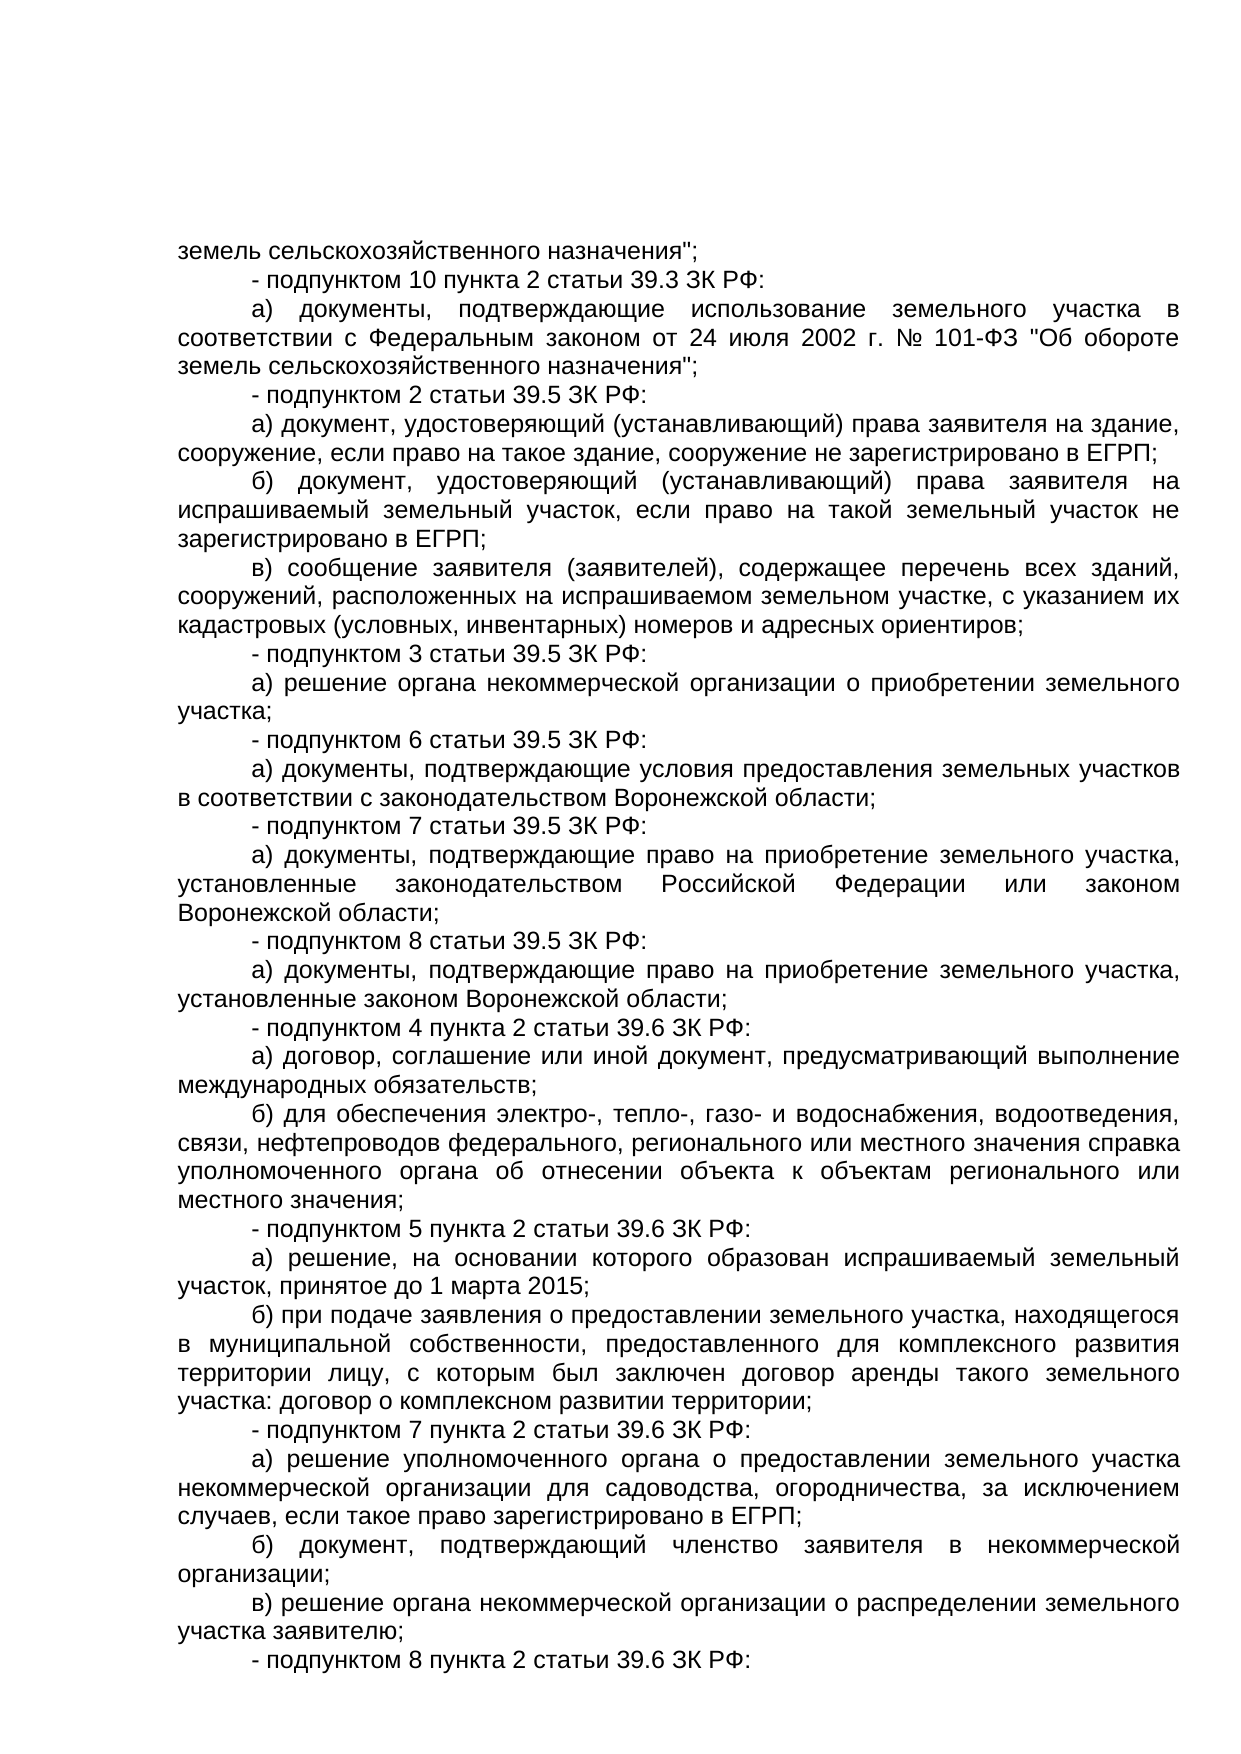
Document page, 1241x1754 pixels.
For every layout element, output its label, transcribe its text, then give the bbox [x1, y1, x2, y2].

text - подпунктом 7 статьи 39.5 ЗК РФ: [177, 811, 1181, 840]
text б) документ, удостоверяющий (устанавливающий) права заявителя на испрашиваемый земельный участок, если право на такой земельный участок не зарегистрировано в ЕГРП; [177, 466, 1181, 552]
text - подпунктом 4 пункта 2 статьи 39.6 ЗК РФ: [177, 1012, 1181, 1041]
text в) сообщение заявителя (заявителей), содержащее перечень всех зданий, сооружений, расположенных на испрашиваемом земельном участке, с указанием их кадастровых (условных, инвентарных) номеров и адресных ориентиров; [177, 552, 1181, 639]
text а) решение, на основании которого образован испрашиваемый земельный участок, принятое до 1 марта 2015; [177, 1242, 1181, 1300]
text - подпунктом 8 пункта 2 статьи 39.6 ЗК РФ: [177, 1645, 1181, 1674]
text - подпунктом 8 статьи 39.5 ЗК РФ: [177, 926, 1181, 955]
text б) документ, подтверждающий членство заявителя в некоммерческой организации; [177, 1530, 1181, 1587]
text а) решение уполномоченного органа о предоставлении земельного участка некоммерческой организации для садоводства, огородничества, за исключением случаев, если такое право зарегистрировано в ЕГРП; [177, 1444, 1181, 1530]
text в) решение органа некоммерческой организации о распределении земельного участка заявителю; [177, 1587, 1181, 1645]
text а) документы, подтверждающие право на приобретение земельного участка, установленные законодательством Российской Федерации или законом Воронежской области; [177, 840, 1181, 926]
text а) договор, соглашение или иной документ, предусматривающий выполнение международных обязательств; [177, 1041, 1181, 1099]
text - подпунктом 3 статьи 39.5 ЗК РФ: [177, 639, 1181, 667]
text - подпунктом 5 пункта 2 статьи 39.6 ЗК РФ: [177, 1214, 1181, 1242]
text а) решение органа некоммерческой организации о приобретении земельного участка; [177, 667, 1181, 725]
text - подпунктом 2 статьи 39.5 ЗК РФ: [177, 380, 1181, 409]
text - подпунктом 6 статьи 39.5 ЗК РФ: [177, 725, 1181, 754]
text - подпунктом 7 пункта 2 статьи 39.6 ЗК РФ: [177, 1415, 1181, 1444]
text а) документы, подтверждающие право на приобретение земельного участка, установленные законом Воронежской области; [177, 955, 1181, 1012]
text а) документы, подтверждающие условия предоставления земельных участков в соответствии с законодательством Воронежской области; [177, 754, 1181, 811]
text б) для обеспечения электро-, тепло-, газо- и водоснабжения, водоотведения, связи, нефтепроводов федерального, регионального или местного значения справка уполномоченного органа об отнесении объекта к объектам регионального или местного значения; [177, 1099, 1181, 1214]
text - подпунктом 10 пункта 2 статьи 39.3 ЗК РФ: [177, 265, 1181, 294]
text а) документ, удостоверяющий (устанавливающий) права заявителя на здание, сооружение, если право на такое здание, сооружение не зарегистрировано в ЕГРП; [177, 409, 1181, 466]
text б) при подаче заявления о предоставлении земельного участка, находящегося в муниципальной собственности, предоставленного для комплексного развития территории лицу, с которым был заключен договор аренды такого земельного участка: договор о комплексном развитии территории; [177, 1300, 1181, 1415]
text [177, 236, 1181, 265]
